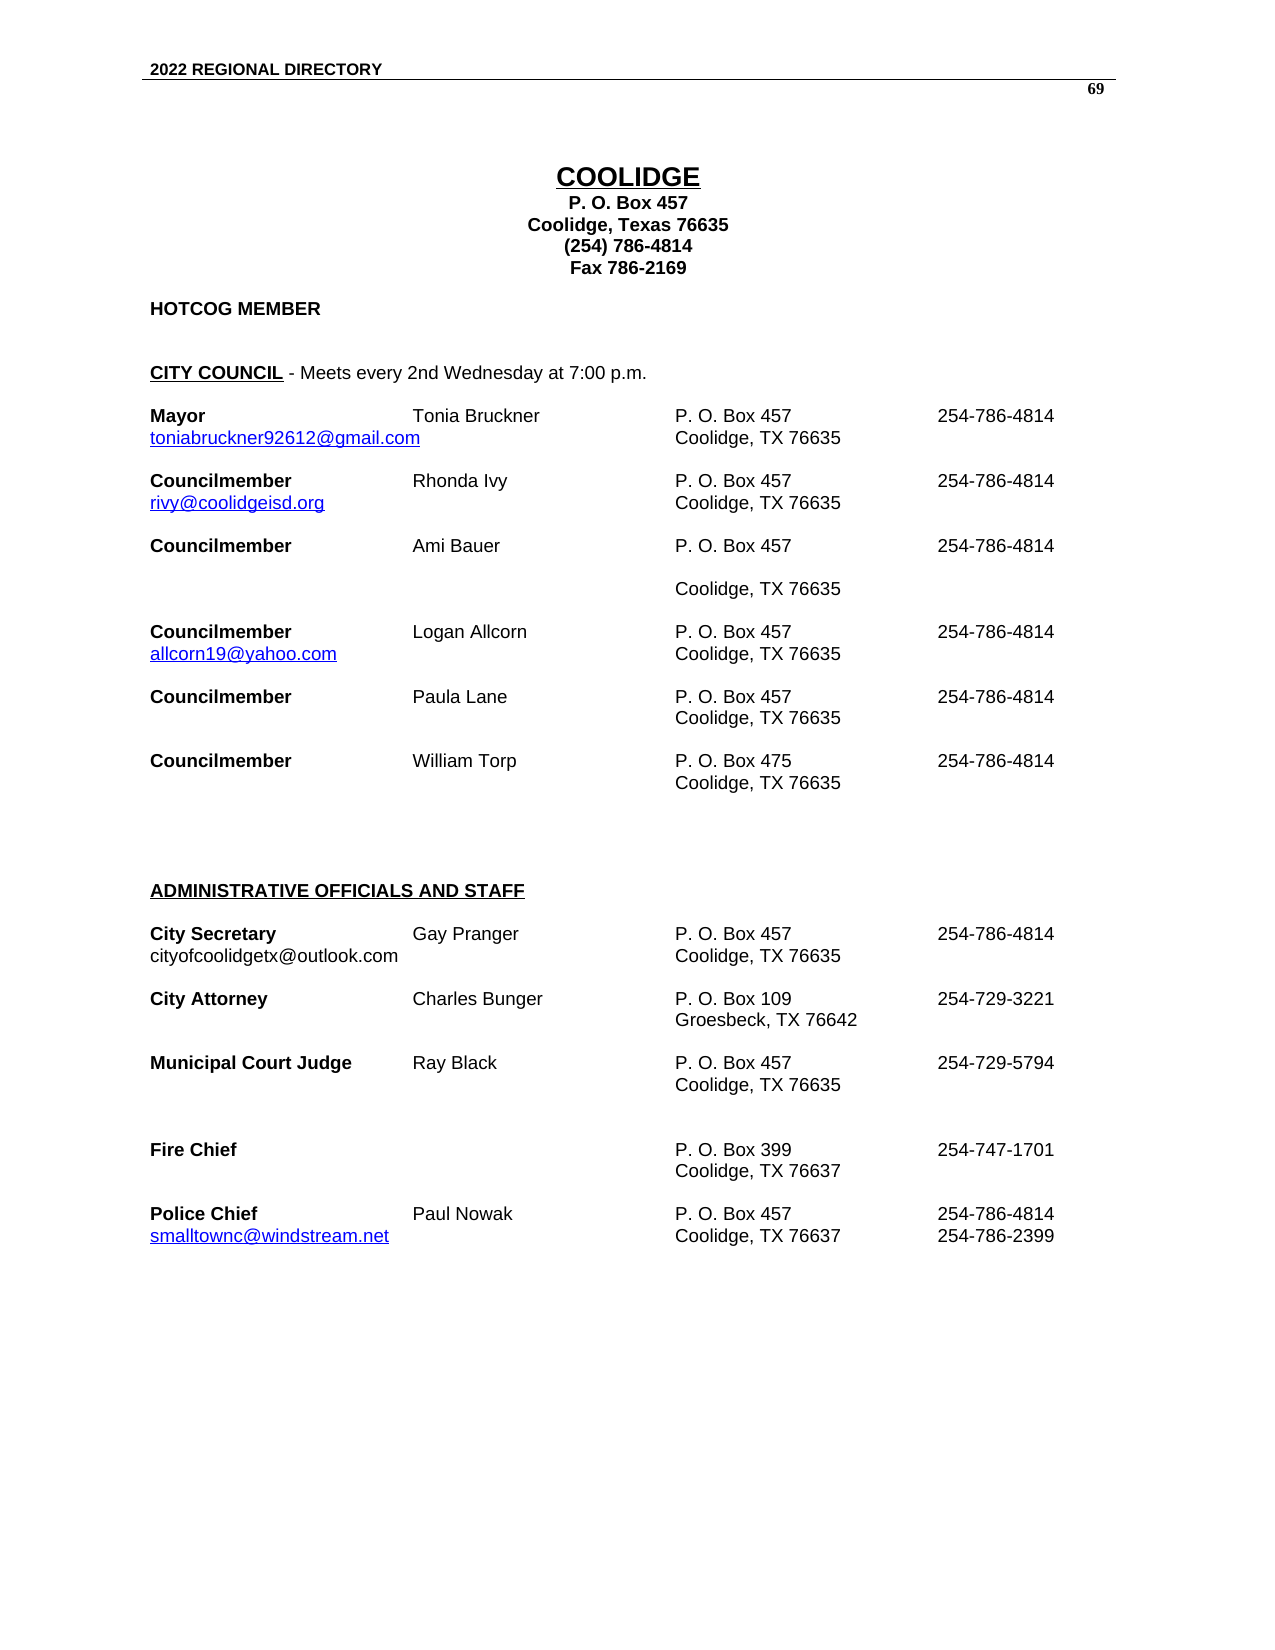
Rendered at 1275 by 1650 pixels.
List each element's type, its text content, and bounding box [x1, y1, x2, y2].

text Coolidge, TX 76635 [150, 578, 1106, 599]
text Coolidge, TX 76635 [150, 1074, 1106, 1095]
text Councilmember Logan Allcorn P. O. Box 457 254-786-4814 [150, 621, 1106, 642]
text (254) 786-4814 [150, 235, 1106, 257]
text Coolidge, TX 76635 [150, 707, 1106, 729]
text City Secretary Gay Pranger 254-786-4814 [150, 923, 1106, 944]
text Coolidge, Texas 76635 [150, 214, 1106, 235]
text Councilmember Ami Bauer P. O. Box 457 254-786-4814 [150, 535, 1106, 578]
text P. O. Box 457 [150, 192, 1106, 214]
text HOTCOG MEMBER [150, 297, 1106, 319]
text Mayor Tonia Bruckner P. O. Box 457 254-786-4814 [150, 405, 1106, 427]
text Councilmember Rhonda Ivy P. O. Box 457 254-786-4814 [150, 470, 1106, 492]
text smalltownc@windstream.net Coolidge, TX 76637 254-786-2399 [150, 1225, 1106, 1246]
text Councilmember Paula Lane P. O. Box 457 254-786-4814 [150, 686, 1106, 707]
text ADMINISTRATIVE OFFICIALS AND STAFF [150, 880, 1106, 901]
text Municipal Court Judge Ray Black P. O. Box 457 254-729-5794 [150, 1052, 1106, 1074]
text COOLIDGE [150, 161, 1106, 192]
text allcorn19@yahoo.com Coolidge, TX 76635 [150, 642, 1106, 664]
text Coolidge, TX 76635 [150, 772, 1106, 793]
text Fire Chief P. O. Box 399 254-747-1701 [150, 1138, 1106, 1160]
text CITY COUNCIL - Meets every 2nd Wednesday at 7:00 p.m. [150, 362, 1106, 384]
text rivy@coolidgeisd.org Coolidge, TX 76635 [150, 492, 1106, 513]
text Coolidge, TX 76637 [150, 1160, 1106, 1182]
text toniabruckner92612@gmail.com Coolidge, TX 76635 [150, 427, 1106, 448]
text cityofcoolidgetx@outlook.com Coolidge, TX 76635 [150, 944, 1106, 966]
text Police Chief Paul Nowak P. O. Box 457 254-786-4814 [150, 1203, 1106, 1225]
text City Attorney Charles Bunger P. O. Box 109 254-729-3221 [150, 987, 1106, 1009]
text Councilmember William Torp P. O. Box 475 254-786-4814 [150, 750, 1106, 772]
text Groesbeck, TX 76642 [150, 1009, 1106, 1031]
text Fax 786-2169 [150, 257, 1106, 278]
